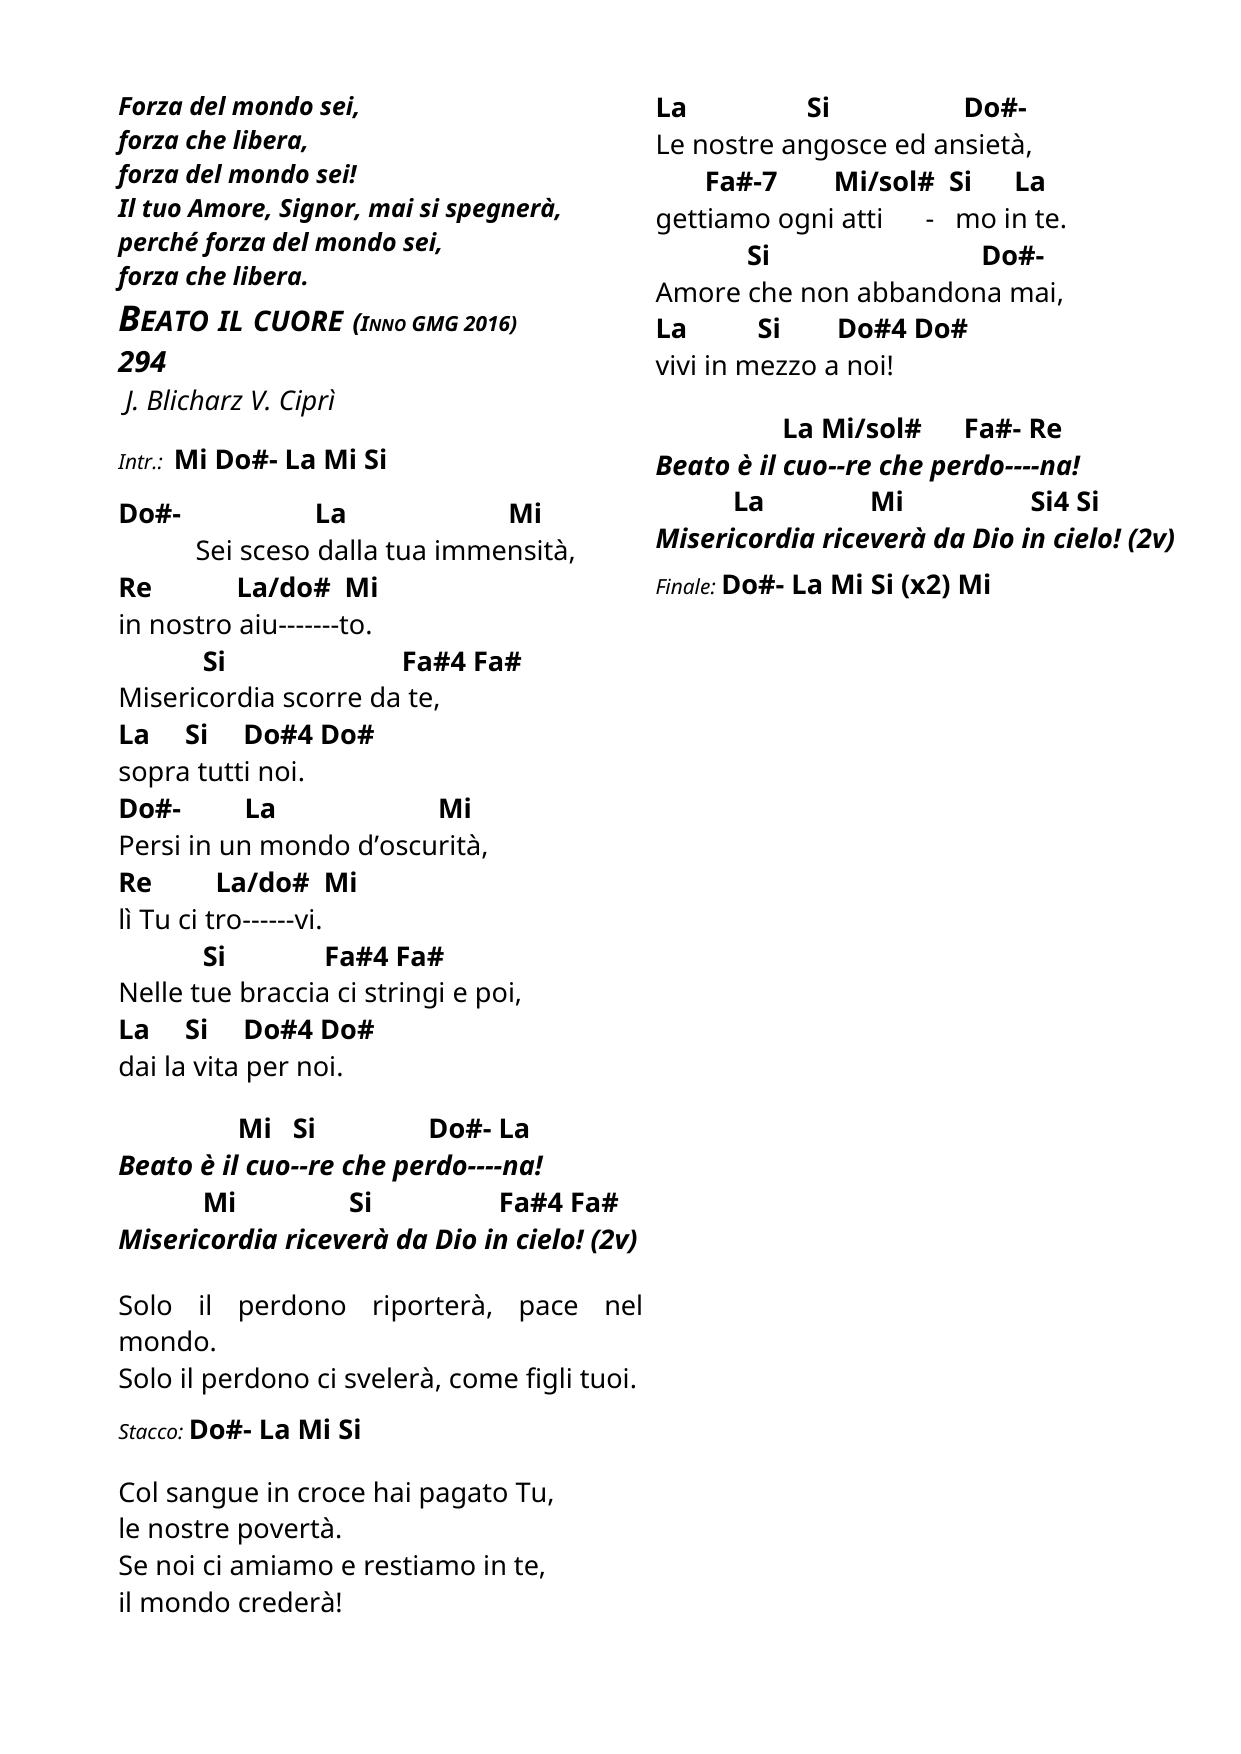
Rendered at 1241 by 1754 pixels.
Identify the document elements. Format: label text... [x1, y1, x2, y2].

text Se noi ci amiamo e restiamo in te, [118, 1547, 644, 1584]
text 294 [118, 341, 644, 381]
text Intr.: Mi Do#- La Mi Si [118, 441, 644, 477]
text Misericordia riceverà da Dio in cielo! (2v) [118, 1221, 644, 1257]
text Sei sceso dalla tua immensità, [118, 531, 644, 568]
text La Mi Si4 Si [655, 483, 1181, 520]
text Si Fa#4 Fa# [118, 937, 644, 974]
text in nostro aiu-------to. [118, 605, 644, 642]
text Si Fa#4 Fa# [118, 642, 644, 679]
text Re La/do# Mi [118, 568, 644, 605]
text La Si Do#- [655, 89, 1181, 126]
text Forza del mondo sei, [118, 89, 644, 123]
text Le nostre angosce ed ansietà, [655, 126, 1181, 162]
text Beato è il cuo--re che perdo----na! [655, 446, 1181, 483]
text le nostre povertà. [118, 1510, 644, 1547]
text gettiamo ogni atti - mo in te. [655, 199, 1181, 236]
text Col sangue in croce hai pagato Tu, [118, 1473, 644, 1510]
text Misericordia scorre da te, [118, 679, 644, 716]
text Nelle tue braccia ci stringi e poi, [118, 974, 644, 1011]
text Il tuo Amore, Signor, mai si spegnerà, [118, 191, 644, 225]
text lì Tu ci tro------vi. [118, 900, 644, 937]
text Re La/do# Mi [118, 863, 644, 900]
text forza del mondo sei! [118, 157, 644, 191]
text forza che libera. [118, 259, 644, 293]
text il mondo crederà! [118, 1584, 644, 1621]
text Solo il perdono ci svelerà, come figli tuoi. [118, 1360, 644, 1397]
text dai la vita per noi. [118, 1048, 644, 1084]
text Solo il perdono riporterà, pace nel mondo. [118, 1286, 644, 1360]
text Finale: Do#- La Mi Si (x2) Mi [655, 565, 1181, 602]
text Persi in un mondo d’oscurità, [118, 826, 644, 863]
text Do#- La Mi [118, 789, 644, 826]
text La Mi/sol# Fa#- Re [655, 409, 1181, 446]
text Si Do#- [655, 236, 1181, 273]
text Stacco: Do#- La Mi Si [118, 1411, 644, 1448]
text perché forza del mondo sei, [118, 225, 644, 259]
text Mi Si Do#- La [118, 1110, 644, 1147]
text La Si Do#4 Do# [118, 1011, 644, 1048]
text J. Blicharz V. Ciprì [118, 381, 644, 418]
text La Si Do#4 Do# [655, 310, 1181, 347]
text La Si Do#4 Do# [118, 716, 644, 753]
text sopra tutti noi. [118, 753, 644, 789]
text Beato è il cuo--re che perdo----na! [118, 1147, 644, 1184]
text Misericordia riceverà da Dio in cielo! (2v) [655, 520, 1181, 557]
text Do#- La Mi [118, 494, 644, 531]
text Beato il cuore (Inno GMG 2016) [118, 293, 644, 341]
text Mi Si Fa#4 Fa# [118, 1184, 644, 1221]
text vivi in mezzo a noi! [655, 347, 1181, 384]
text forza che libera, [118, 123, 644, 157]
text Amore che non abbandona mai, [655, 273, 1181, 310]
text Fa#-7 Mi/sol# Si La [655, 162, 1181, 199]
